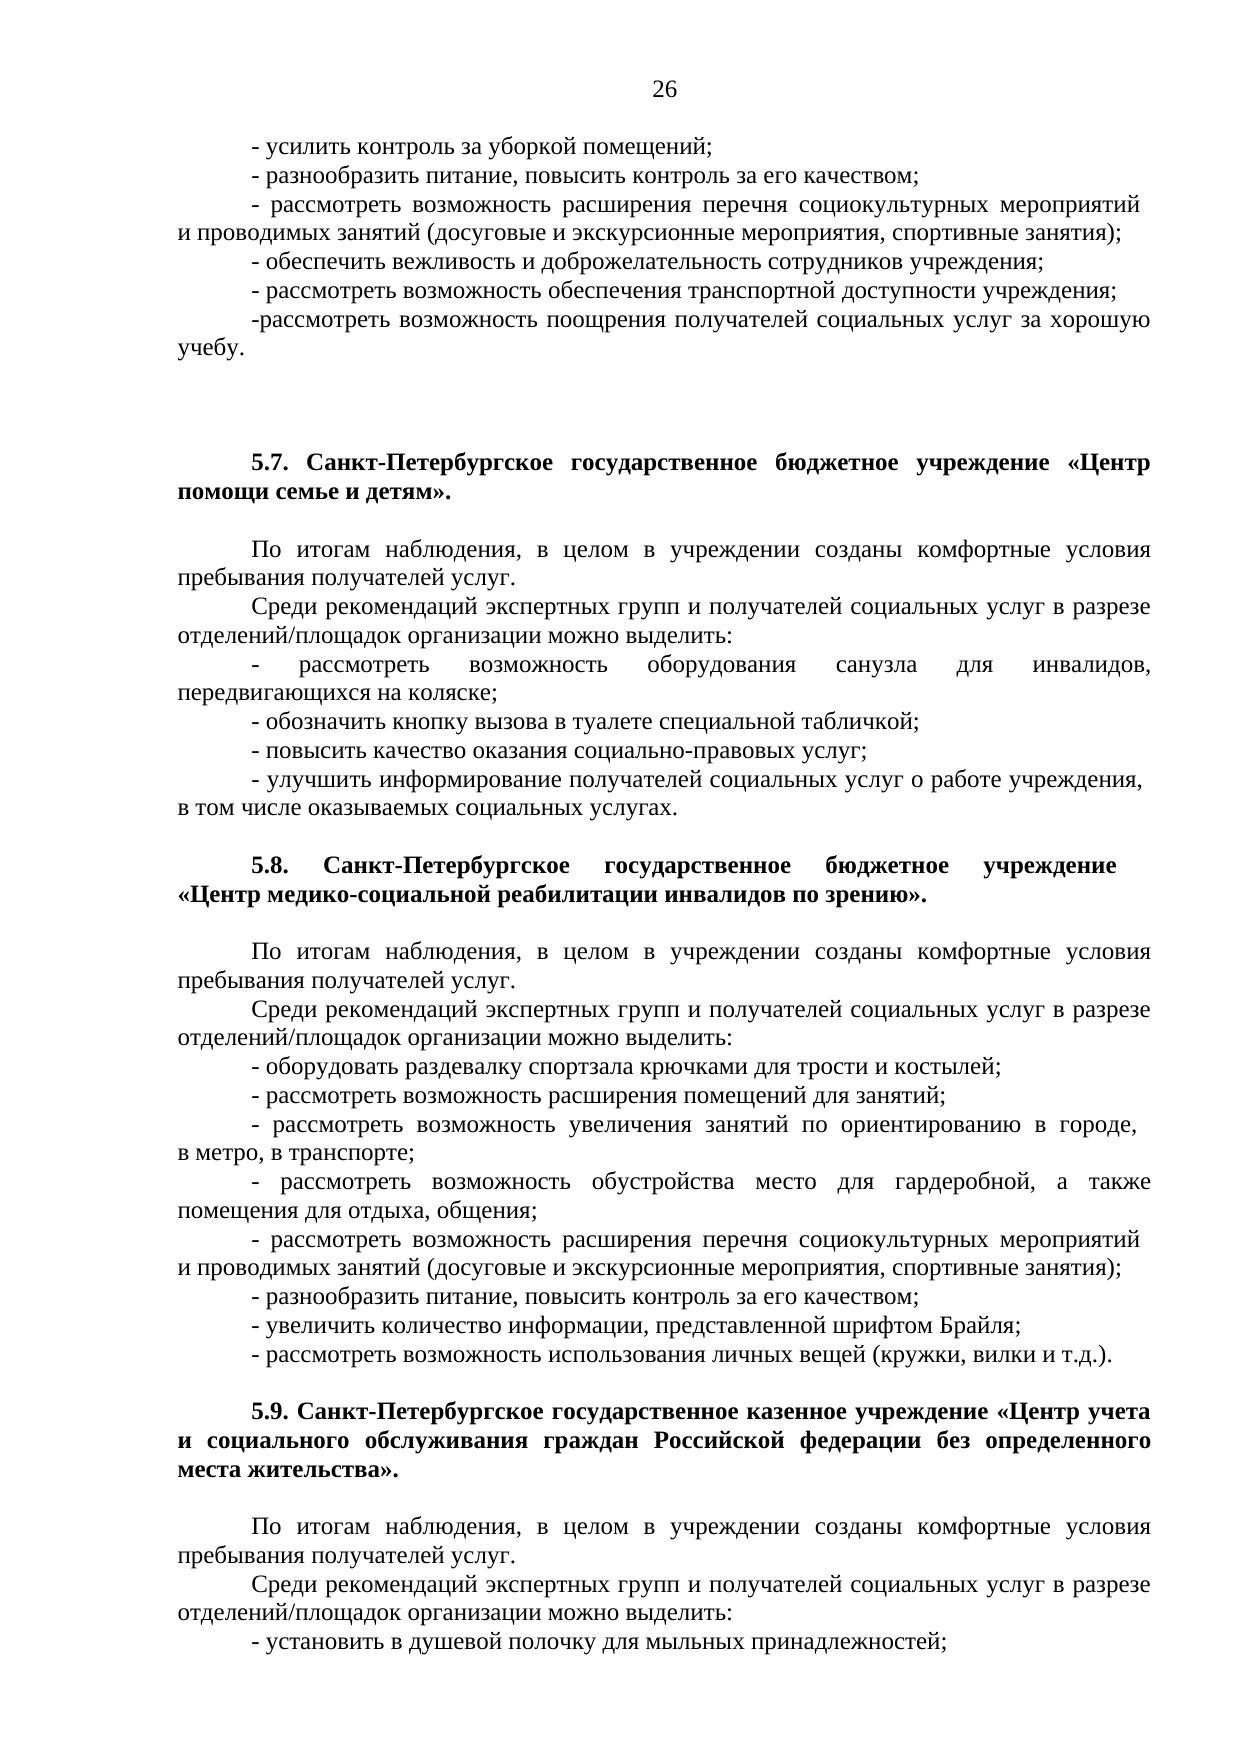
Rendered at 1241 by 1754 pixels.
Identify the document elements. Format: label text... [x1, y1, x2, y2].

text По итогам наблюдения, в целом в учреждении созданы комфортные условия пребывания получателей услуг. [177, 534, 1152, 591]
text - рассмотреть возможность оборудования санузла для инвалидов, передвигающихся на коляске; [177, 649, 1152, 706]
text Среди рекомендаций экспертных групп и получателей социальных услуг в разрезе отделений/площадок организации можно выделить: [177, 994, 1152, 1051]
text - обозначить кнопку вызова в туалете специальной табличкой; [177, 706, 1152, 735]
text - рассмотреть возможность использования личных вещей (кружки, вилки и т.д.). [177, 1339, 1152, 1367]
text - оборудовать раздевалку спортзала крючками для трости и костылей; [177, 1051, 1152, 1080]
text - повысить качество оказания социально-правовых услуг; [177, 735, 1152, 764]
text - разнообразить питание, повысить контроль за его качеством; [177, 160, 1152, 189]
text По итогам наблюдения, в целом в учреждении созданы комфортные условия пребывания получателей услуг. [177, 936, 1152, 994]
list - установить в душевой полочку для мыльных принадлежностей; [251, 1626, 1152, 1655]
text -рассмотреть возможность поощрения получателей социальных услуг за хорошую учебу. [177, 304, 1152, 361]
text - рассмотреть возможность обустройства место для гардеробной, а также помещения для отдыха, общения; [177, 1166, 1152, 1224]
text - рассмотреть возможность увеличения занятий по ориентированию в городе, в метро, в транспорте; [177, 1109, 1152, 1166]
text - рассмотреть возможность обеспечения транспортной доступности учреждения; [177, 275, 1152, 304]
list 5.9. Санкт-Петербургское государственное казенное учреждение «Центр учета и социального обслуживания граждан Российской федерации без определенного места жительства». [177, 1396, 1152, 1482]
text - увеличить количество информации, представленной шрифтом Брайля; [177, 1310, 1152, 1339]
list 5.8. Санкт-Петербургское государственное бюджетное учреждение «Центр медико-социальной реабилитации инвалидов по зрению». [177, 850, 1152, 907]
text - рассмотреть возможность расширения помещений для занятий; [177, 1080, 1152, 1109]
text - улучшить информирование получателей социальных услуг о работе учреждения, в том числе оказываемых социальных услугах. [177, 764, 1152, 821]
text По итогам наблюдения, в целом в учреждении созданы комфортные условия пребывания получателей услуг. [177, 1511, 1152, 1569]
text - обеспечить вежливость и доброжелательность сотрудников учреждения; [177, 246, 1152, 275]
text - усилить контроль за уборкой помещений; [177, 131, 1152, 160]
list 5.7. Санкт-Петербургское государственное бюджетное учреждение «Центр помощи семье и детям». [177, 447, 1152, 505]
text Среди рекомендаций экспертных групп и получателей социальных услуг в разрезе отделений/площадок организации можно выделить: [177, 591, 1152, 649]
text - разнообразить питание, повысить контроль за его качеством; [177, 1281, 1152, 1310]
list Среди рекомендаций экспертных групп и получателей социальных услуг в разрезе отделений/площадок организации можно выделить: [177, 1569, 1152, 1626]
